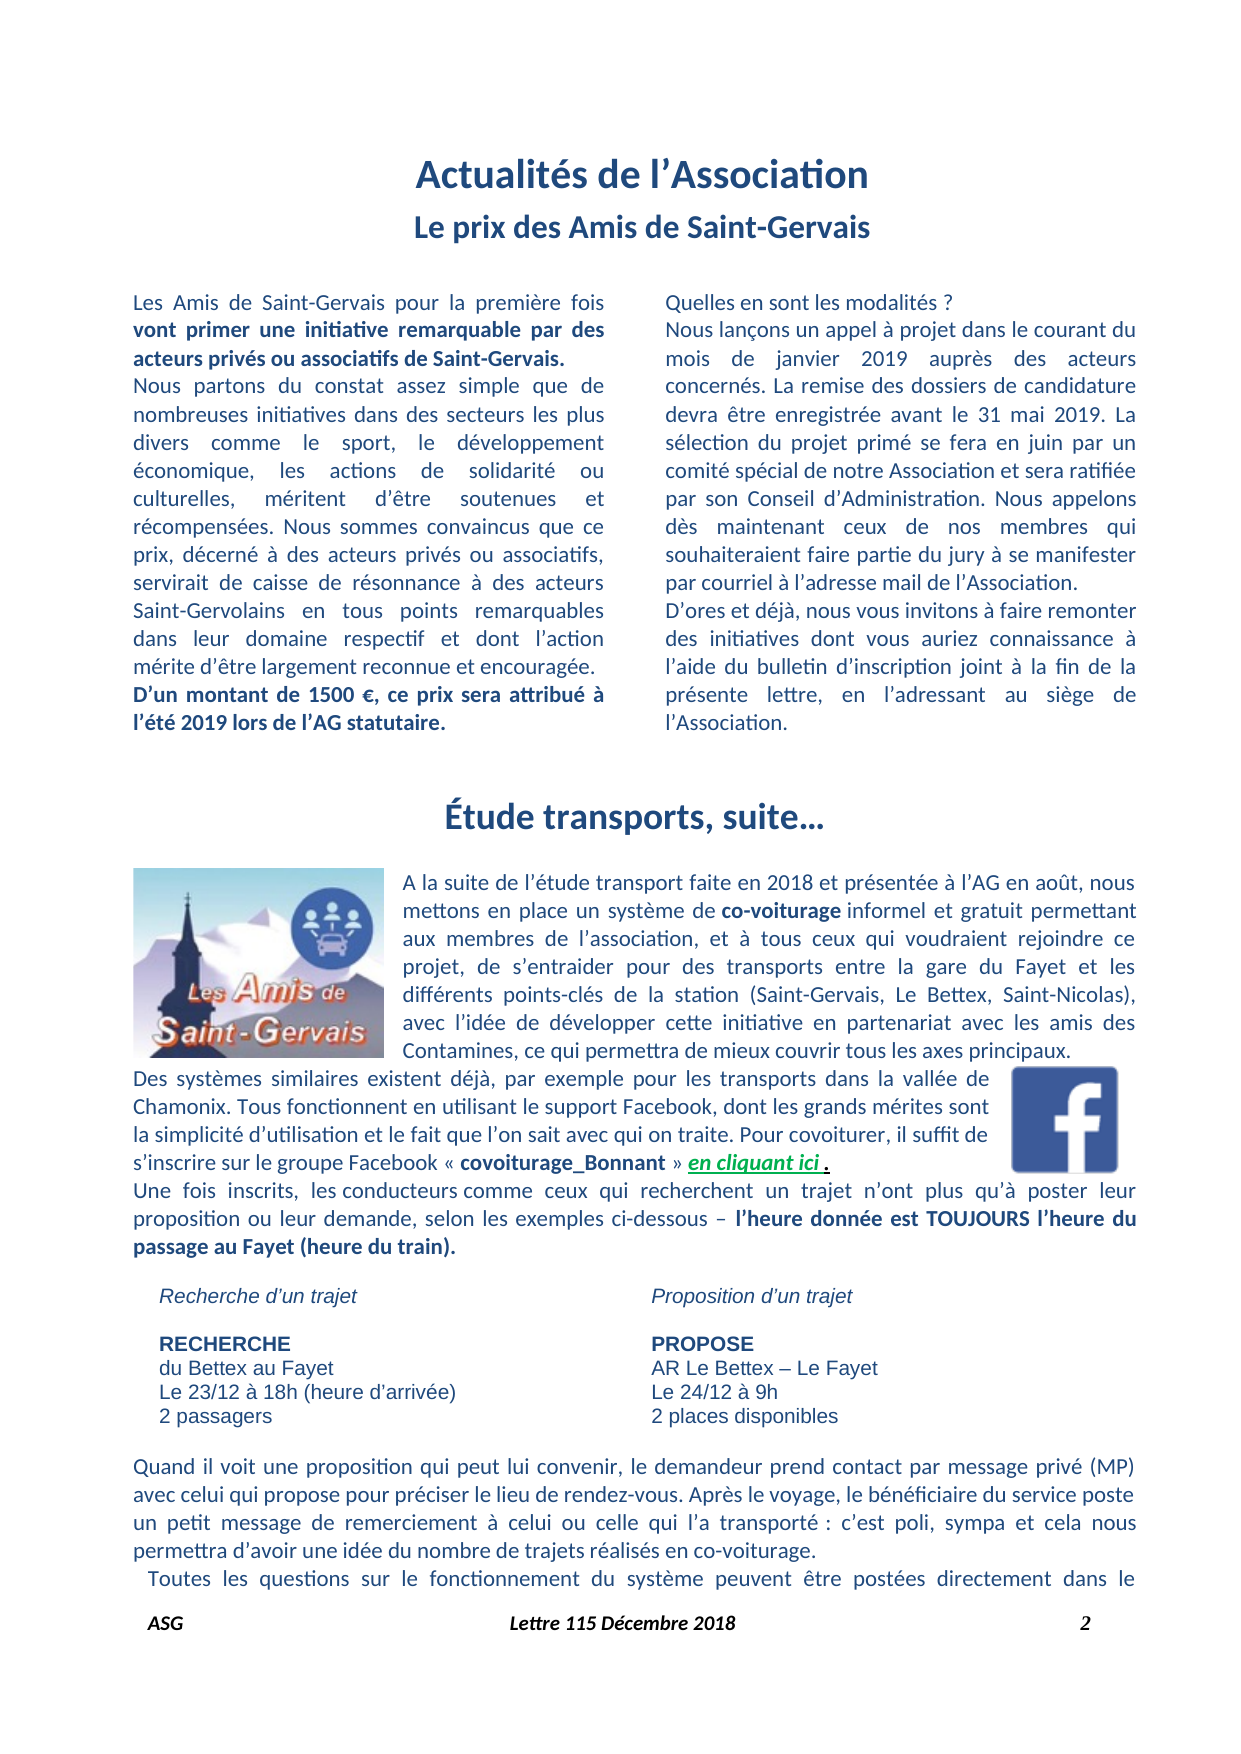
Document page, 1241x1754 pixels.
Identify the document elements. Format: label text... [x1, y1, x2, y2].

text Étude transports, suite… [133, 793, 1137, 839]
table_cell RECHERCHE du Bettex au Fayet Le 23/12 à 18h (heure d’arrivée) 2 passagers [148, 1332, 640, 1428]
table_cell PROPOSE AR Le Bettex – Le Fayet Le 24/12 à 9h 2 places disponibles [640, 1332, 1137, 1428]
text Une fois inscrits, les conducteurs comme ceux qui recherchent un trajet n’ont plus qu’à poster leur proposition ou leur demande, selon les exemples ci-dessous – l’heure donnée est TOUJOURS l’heure du passage au Fayet (heure du train). [133, 1176, 1137, 1260]
text Des systèmes similaires existent déjà, par exemple pour les transports dans la vallée de Chamonix. Tous fonctionnent en utilisant le support Facebook, dont les grands mérites sont la simplicité d’utilisation et le fait que l’on sait avec qui on traite. Pour covoiturer, il suffit de s’inscrire sur le groupe Facebook « covoiturage_Bonnant » en cliquant ici . [133, 1064, 1137, 1176]
text D’ores et déjà, nous vous invitons à faire remonter des initiatives dont vous auriez connaissance à l’aide du bulletin d’inscription joint à la fin de la présente lettre, en l’adressant au siège de l’Association. [665, 596, 1137, 736]
text Nous partons du constat assez simple que de nombreuses initiatives dans des secteurs les plus divers comme le sport, le développement économique, les actions de solidarité ou culturelles, méritent d’être soutenues et récompensées. Nous sommes convaincus que ce prix, décerné à des acteurs privés ou associatifs, servirait de caisse de résonnance à des acteurs Saint-Gervolains en tous points remarquables dans leur domaine respectif et dont l’action mérite d’être largement reconnue et encouragée. [133, 372, 605, 680]
text A la suite de l’étude transport faite en 2018 et présentée à l’AG en août, nous mettons en place un système de co-voiturage informel et gratuit permettant aux membres de l’association, et à tous ceux qui voudraient rejoindre ce projet, de s’entraider pour des transports entre la gare du Fayet et les différents points-clés de la station (Saint-Gervais, Le Bettex, Saint-Nicolas), avec l’idée de développer cette initiative en partenariat avec les amis des Contamines, ce qui permettra de mieux couvrir tous les axes principaux. [133, 868, 1137, 1064]
table_header Proposition d’un trajet [640, 1284, 1137, 1332]
text D’un montant de 1500 €, ce prix sera attribué à l’été 2019 lors de l’AG statutaire. [133, 680, 605, 736]
text Nous lançons un appel à projet dans le courant du mois de janvier 2019 auprès des acteurs concernés. La remise des dossiers de candidature devra être enregistrée avant le 31 mai 2019. La sélection du projet primé se fera en juin par un comité spécial de notre Association et sera ratifiée par son Conseil d’Administration. Nous appelons dès maintenant ceux de nos membres qui souhaiteraient faire partie du jury à se manifester par courriel à l’adresse mail de l’Association. [665, 316, 1137, 596]
picture [1010, 1065, 1120, 1175]
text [148, 1564, 1137, 1592]
text Quand il voit une proposition qui peut lui convenir, le demandeur prend contact par message privé (MP) avec celui qui propose pour préciser le lieu de rendez-vous. Après le voyage, le bénéficiaire du service poste un petit message de remerciement à celui ou celle qui l’a transporté : c’est poli, sympa et cela nous permettra d’avoir une idée du nombre de trajets réalisés en co-voiturage. [133, 1452, 1137, 1564]
table_header Recherche d’un trajet [148, 1284, 640, 1332]
text Le prix des Amis de Saint-Gervais [148, 206, 1137, 247]
picture [133, 868, 384, 1058]
text Actualités de l’Association [148, 148, 1137, 198]
text Quelles en sont les modalités ? [665, 288, 1137, 316]
text Les Amis de Saint-Gervais pour la première fois vont primer une initiative remarquable par des acteurs privés ou associatifs de Saint-Gervais. [133, 288, 605, 372]
